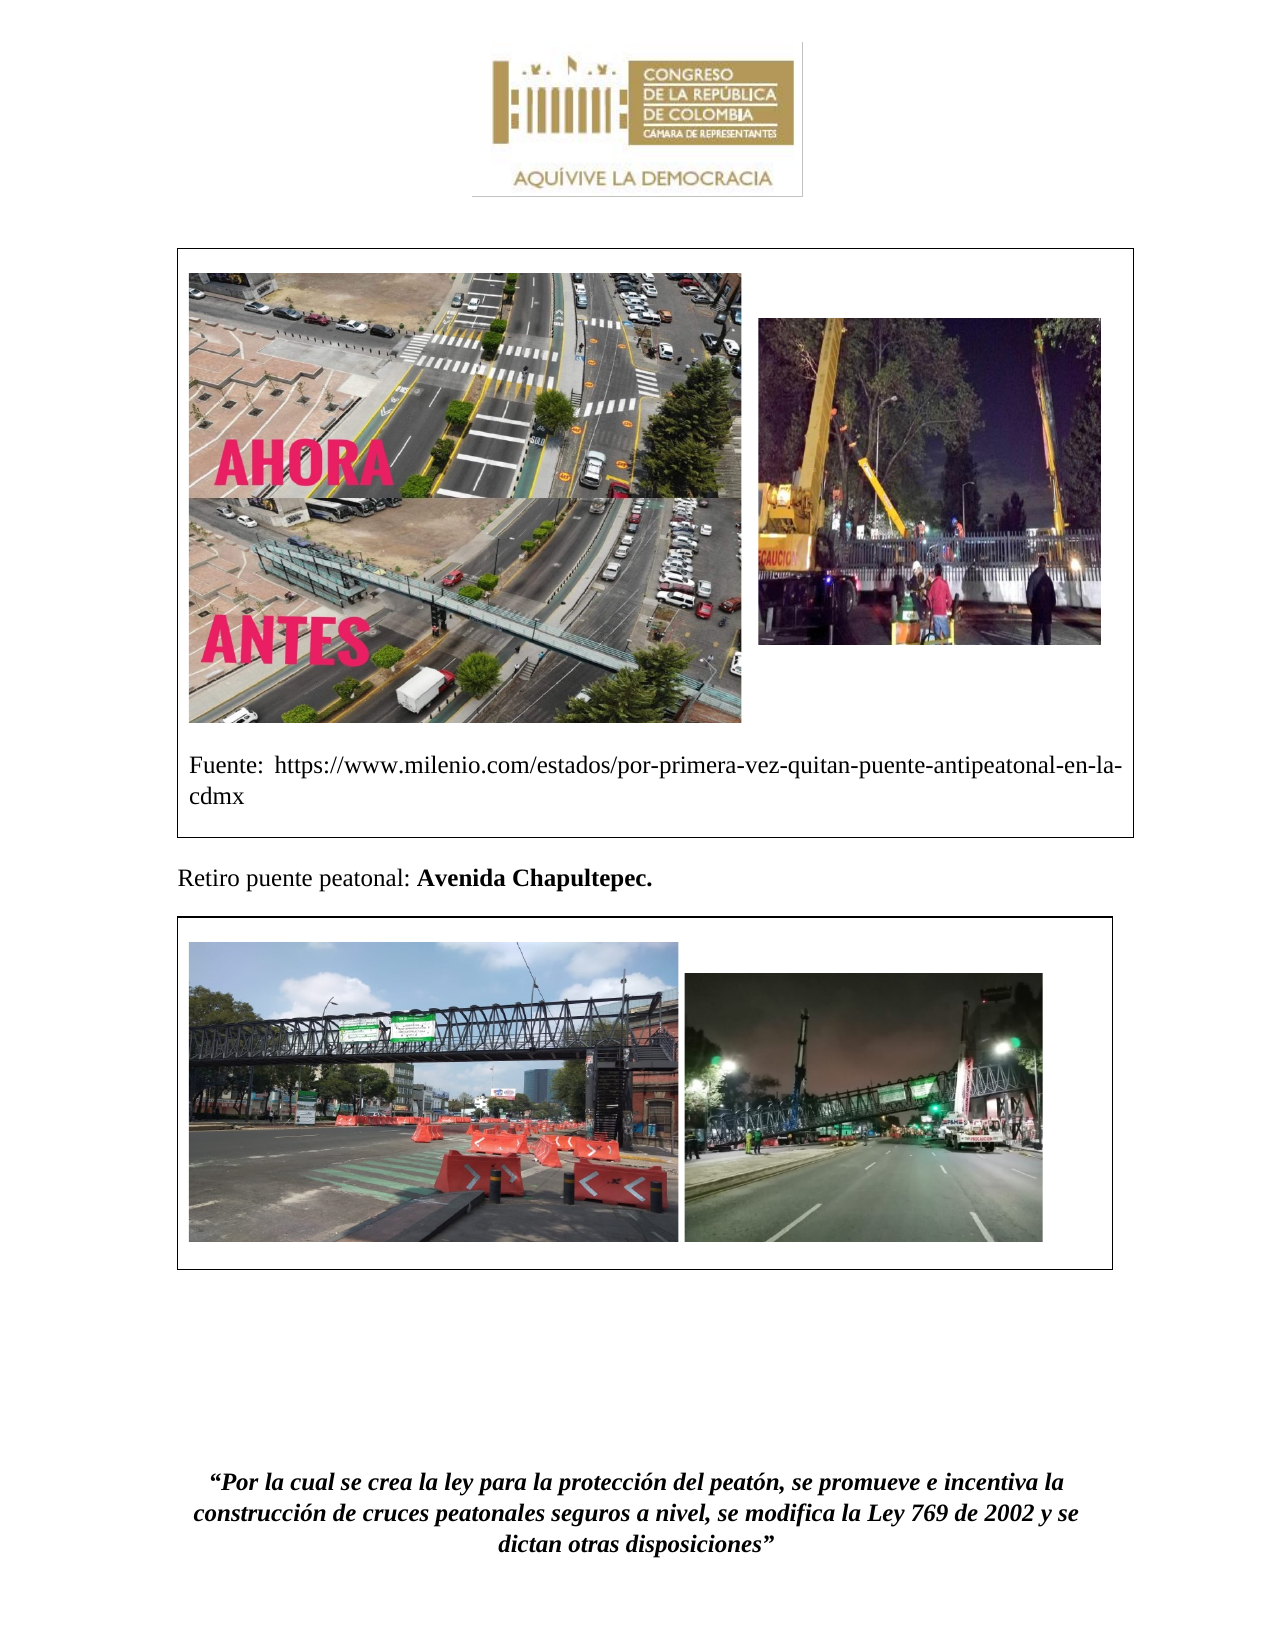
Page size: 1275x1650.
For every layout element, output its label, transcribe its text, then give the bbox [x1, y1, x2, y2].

table_header Fuente: https://www.milenio.com/estados/por-primera-vez-quitan-puente-antipeatonal-en-la-cdmx [178, 249, 1133, 837]
picture [471, 42, 804, 198]
picture [684, 973, 1043, 1242]
picture [188, 942, 679, 1242]
picture [758, 318, 1101, 645]
text Retiro puente peatonal: Avenida Chapultepec. [177, 863, 1098, 891]
picture [188, 273, 742, 723]
